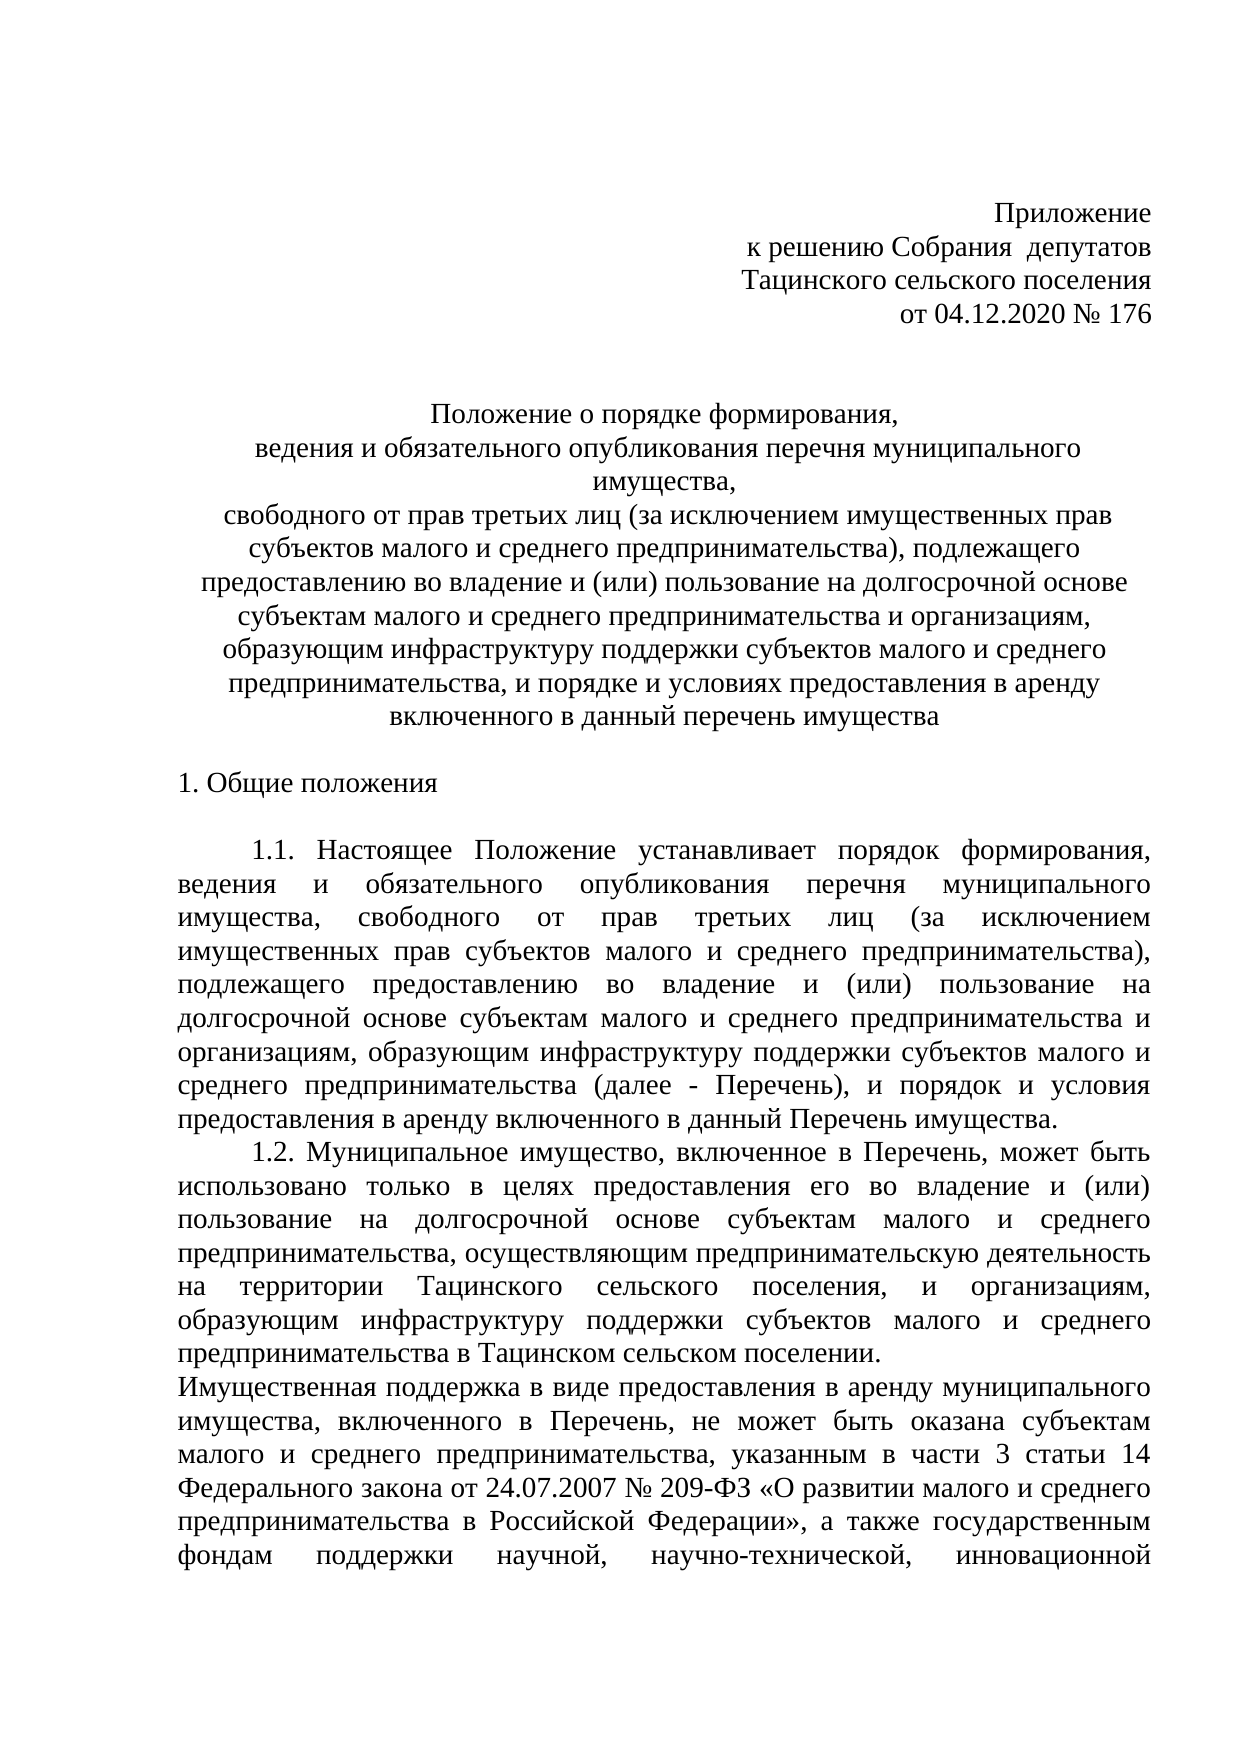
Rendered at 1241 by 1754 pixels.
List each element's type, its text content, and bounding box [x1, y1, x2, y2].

text свободного от прав третьих лиц (за исключением имущественных прав субъектов малого и среднего предпринимательства), подлежащего предоставлению во владение и (или) пользование на долгосрочной основе субъектам малого и среднего предпринимательства и организациям, образующим инфраструктуру поддержки субъектов малого и среднего предпринимательства, и порядке и условиях предоставления в аренду включенного в данный перечень имущества [177, 497, 1152, 732]
text ведения и обязательного опубликования перечня муниципального имущества, [177, 430, 1152, 497]
text 1. Общие положения [177, 765, 1152, 799]
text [177, 1369, 1152, 1570]
text 1.1. Настоящее Положение устанавливает порядок формирования, ведения и обязательного опубликования перечня муниципального имущества, свободного от прав третьих лиц (за исключением имущественных прав субъектов малого и среднего предпринимательства), подлежащего предоставлению во владение и (или) пользование на долгосрочной основе субъектам малого и среднего предпринимательства и организациям, образующим инфраструктуру поддержки субъектов малого и среднего предпринимательства (далее - Перечень), и порядок и условия предоставления в аренду включенного в данный Перечень имущества. [177, 832, 1152, 1134]
text от 04.12.2020 № 176 [177, 296, 1152, 329]
text к решению Собрания депутатов [177, 229, 1152, 262]
text Положение о порядке формирования, [177, 396, 1152, 430]
text Приложение [177, 195, 1152, 229]
text 1.2. Муниципальное имущество, включенное в Перечень, может быть использовано только в целях предоставления его во владение и (или) пользование на долгосрочной основе субъектам малого и среднего предпринимательства, осуществляющим предпринимательскую деятельность на территории Тацинского сельского поселения, и организациям, образующим инфраструктуру поддержки субъектов малого и среднего предпринимательства в Тацинском сельском поселении. [177, 1134, 1152, 1369]
text Тацинского сельского поселения [177, 262, 1152, 296]
